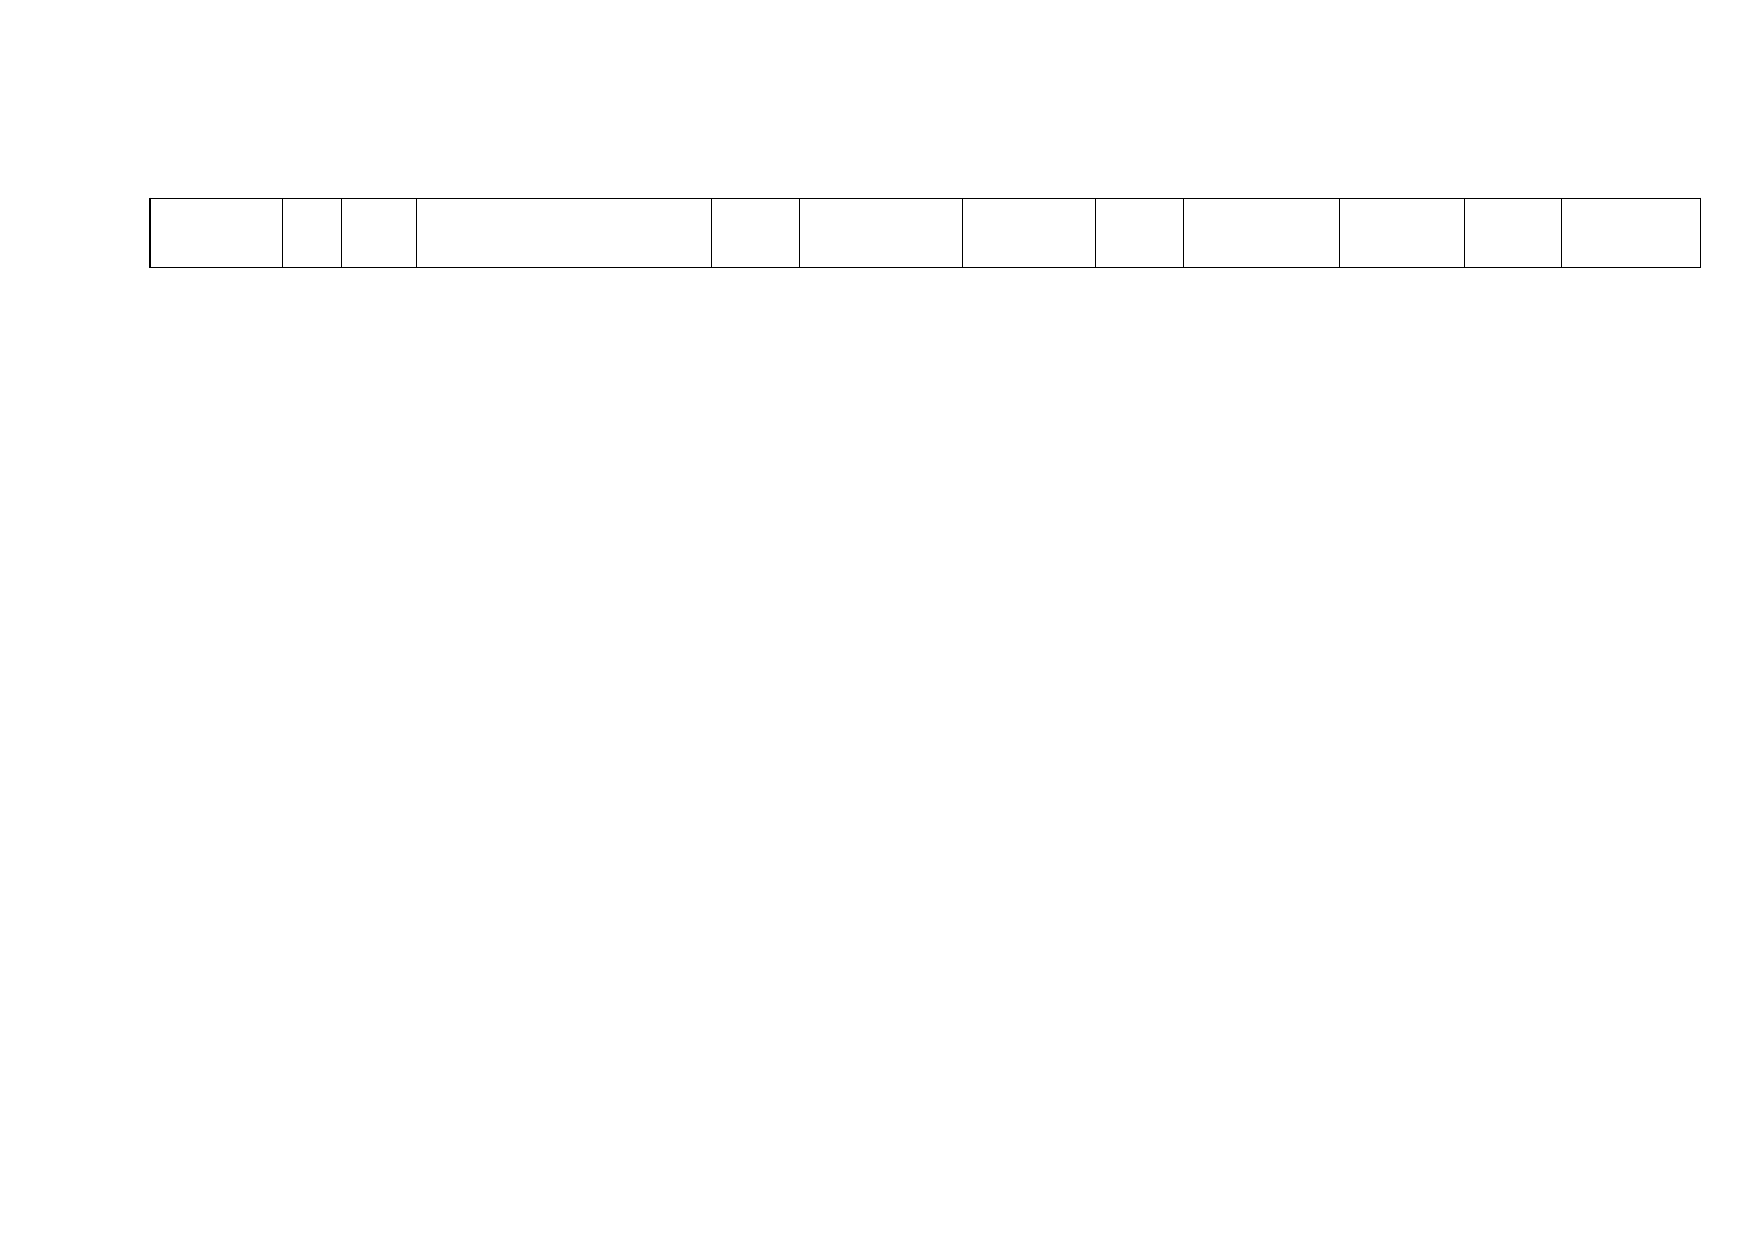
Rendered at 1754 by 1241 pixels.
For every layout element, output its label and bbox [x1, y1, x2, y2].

table_cell [1340, 199, 1464, 267]
table_cell [1096, 199, 1183, 267]
table_cell [151, 199, 282, 267]
table_cell [800, 199, 962, 267]
table_cell [963, 199, 1095, 267]
table_cell [417, 199, 711, 267]
table_cell [1465, 199, 1561, 267]
table_cell [1562, 199, 1700, 267]
table_cell [712, 199, 799, 267]
table_cell [283, 199, 341, 267]
table_cell [1184, 199, 1339, 267]
table_cell [342, 199, 416, 267]
